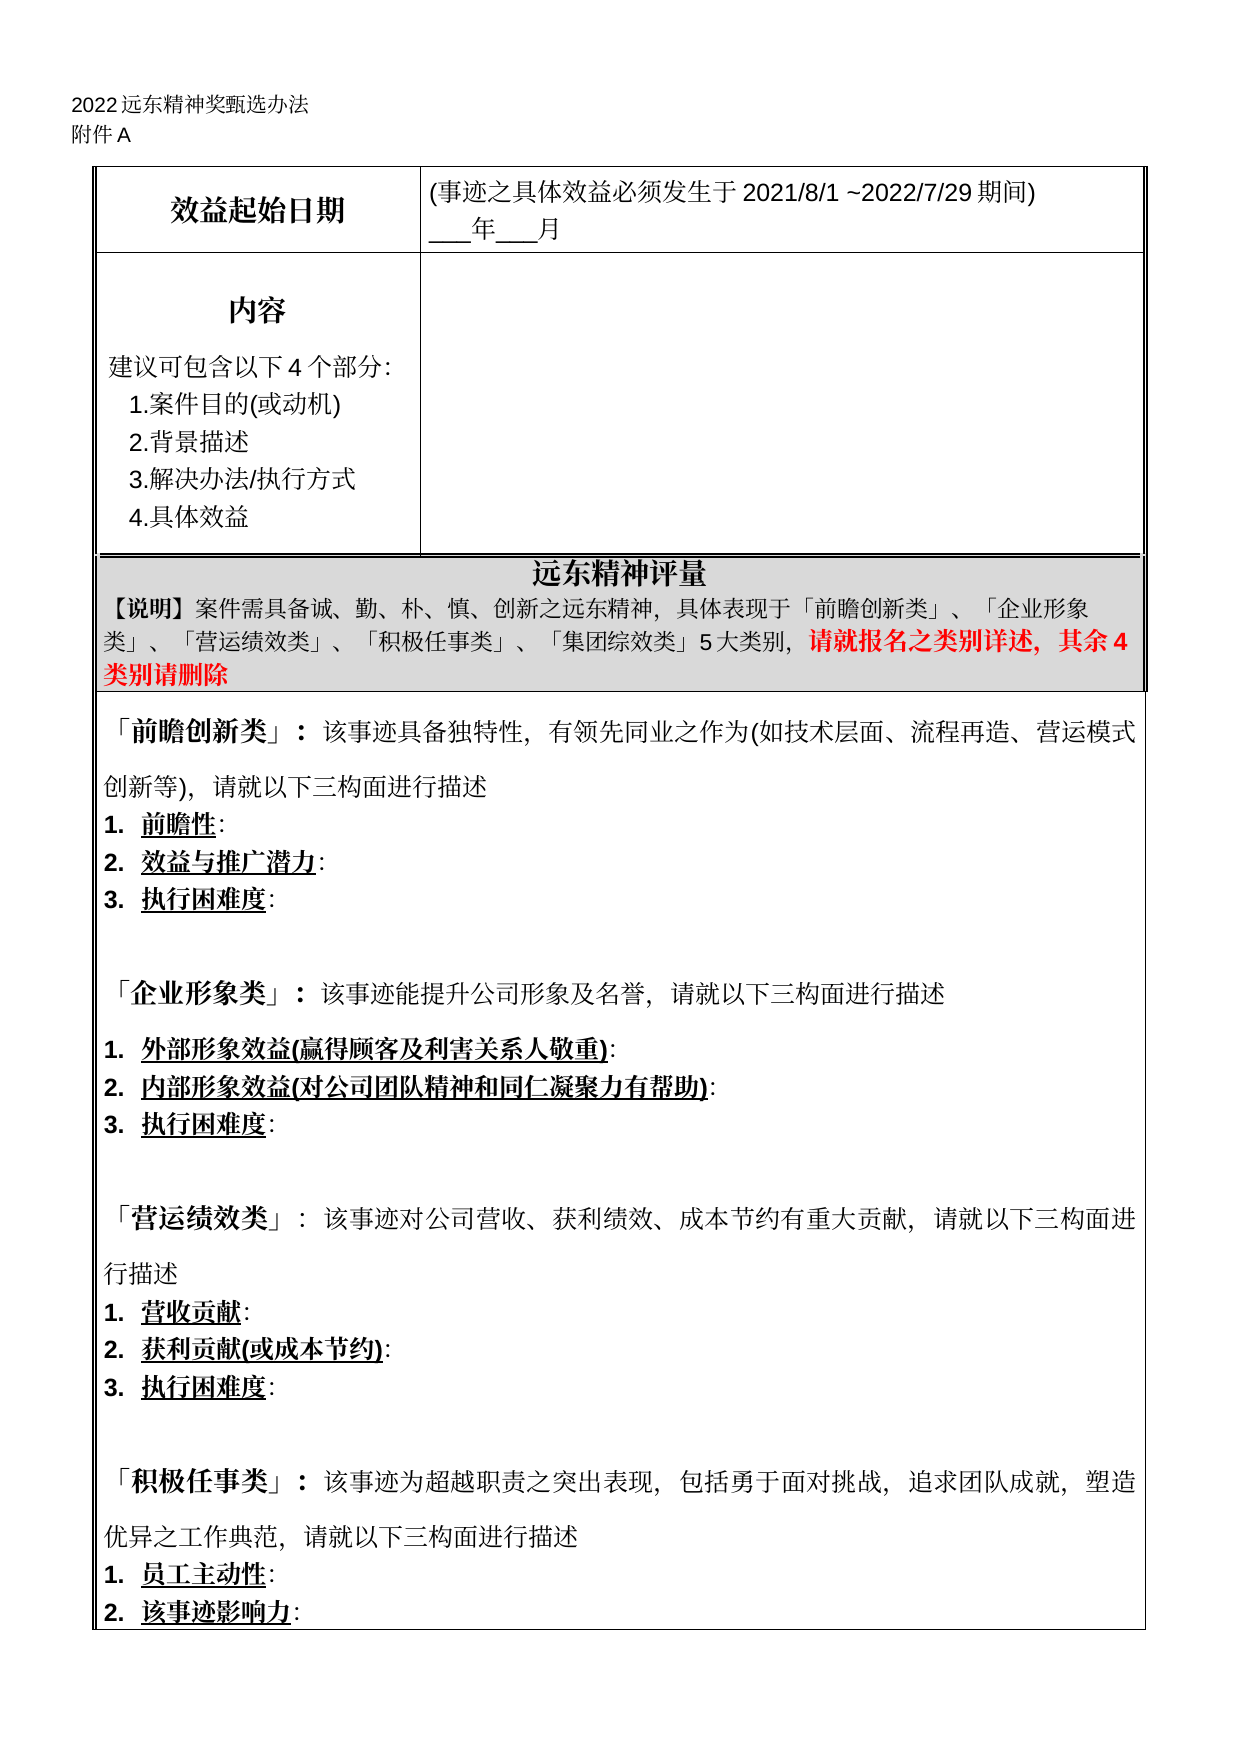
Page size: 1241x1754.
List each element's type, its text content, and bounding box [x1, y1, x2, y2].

table_cell [421, 253, 1143, 553]
table_cell 远东精神评量 【说明】案件需具备诚、勤、朴、慎、创新之远东精神，具体表现于「前瞻创新类」、「企业形象类」、「营运绩效类」、「积极任事类」、「集团综效类」5大类别，请就报名之类别详述，其余4类别请删除 [95, 553, 1146, 691]
table_cell 内容 建议可包含以下4个部分： 1.案件目的(或动机) 2.背景描述 3.解决办法/执行方式 4.具体效益 [97, 253, 420, 553]
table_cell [97, 692, 1145, 1629]
table_cell 效益起始日期 [97, 167, 420, 252]
table_cell (事迹之具体效益必须发生于2021/8/1 ~2022/7/29期间) ___年___月 [421, 167, 1143, 252]
